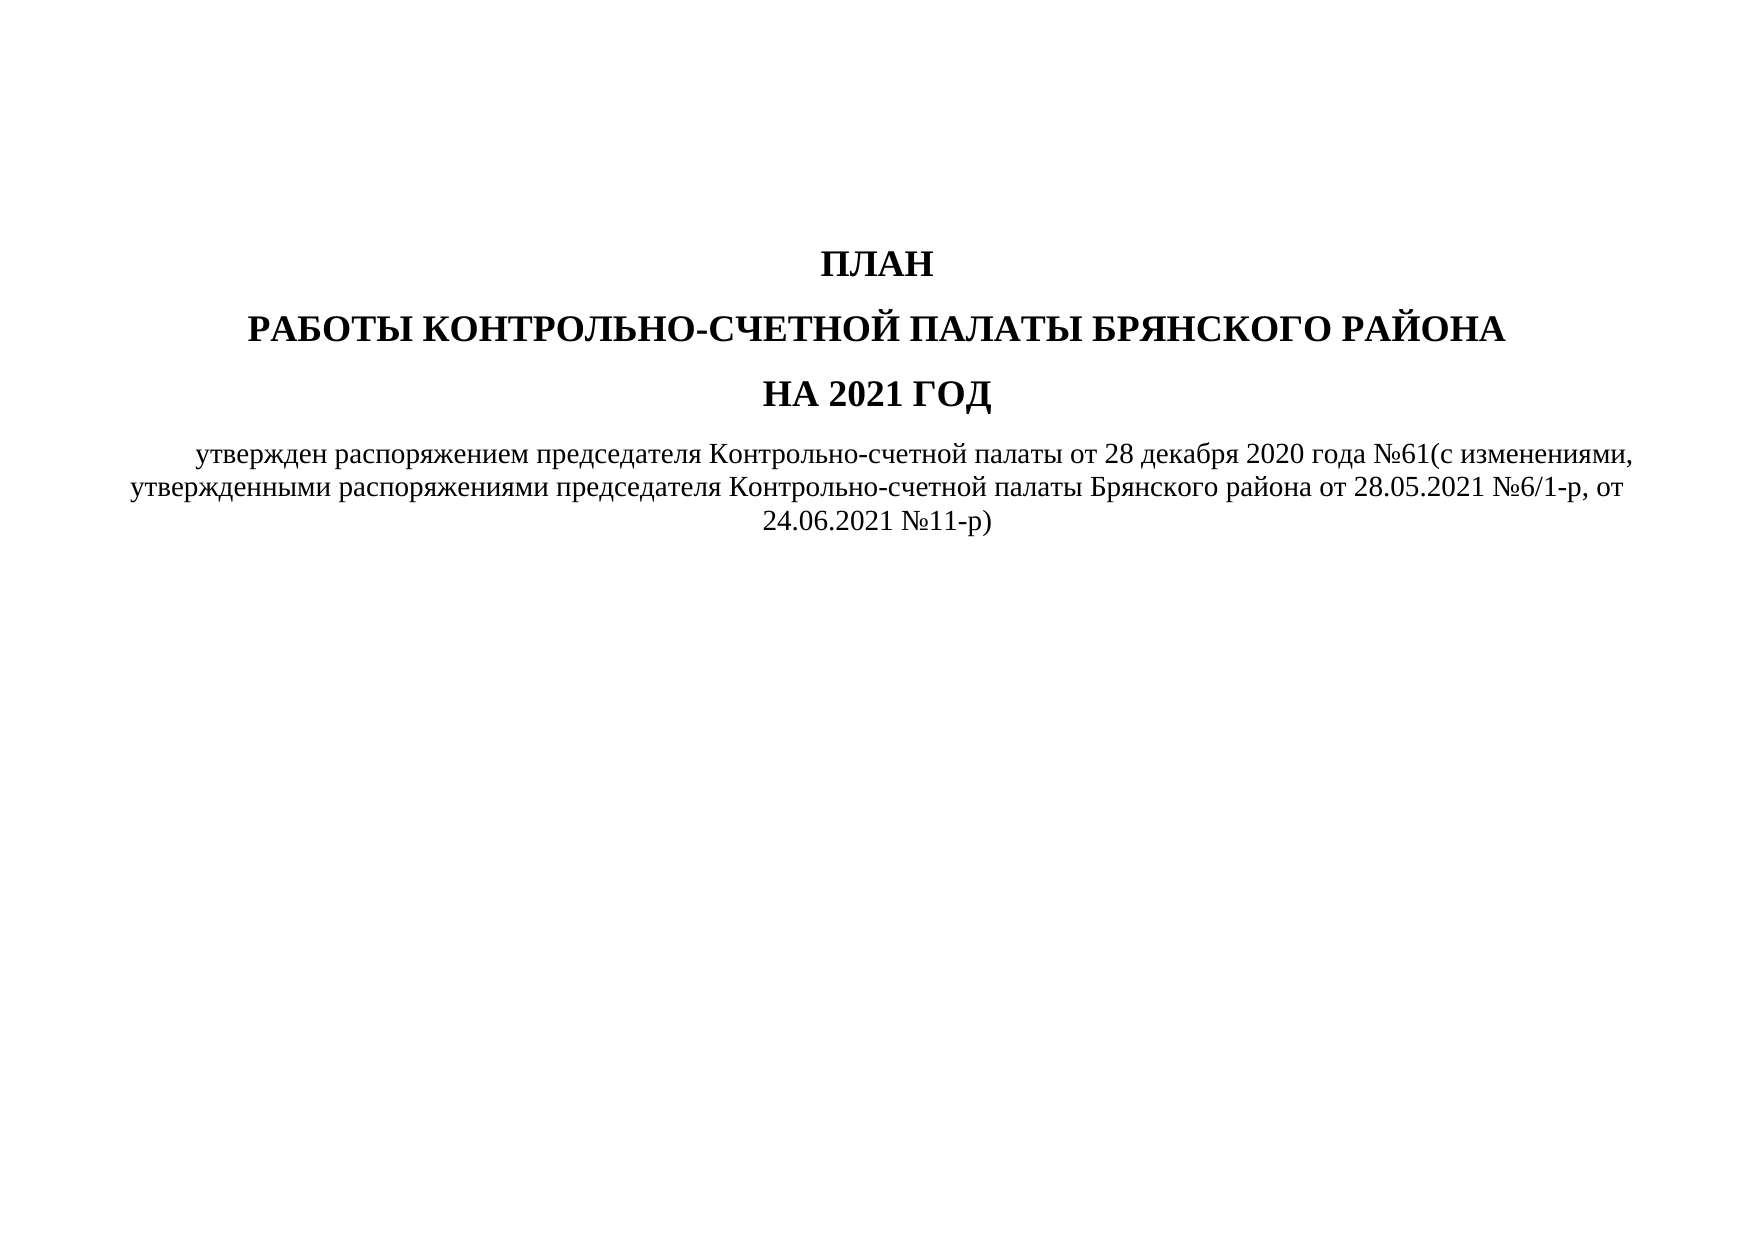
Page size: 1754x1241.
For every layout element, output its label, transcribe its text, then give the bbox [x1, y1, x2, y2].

text утвержден распоряжением председателя Контрольно-счетной палаты от 28 декабря 2020 года №61(с изменениями, утвержденными распоряжениями председателя Контрольно-счетной палаты Брянского района от 28.05.2021 №6/1-р, от 24.06.2021 №11-р) [118, 436, 1636, 537]
text план [118, 242, 1636, 285]
text работы КОНТРОЛЬНО-счетной палаты БРЯНСКОГО РАЙОНА [118, 307, 1636, 350]
text на 2021 год [118, 371, 1636, 414]
